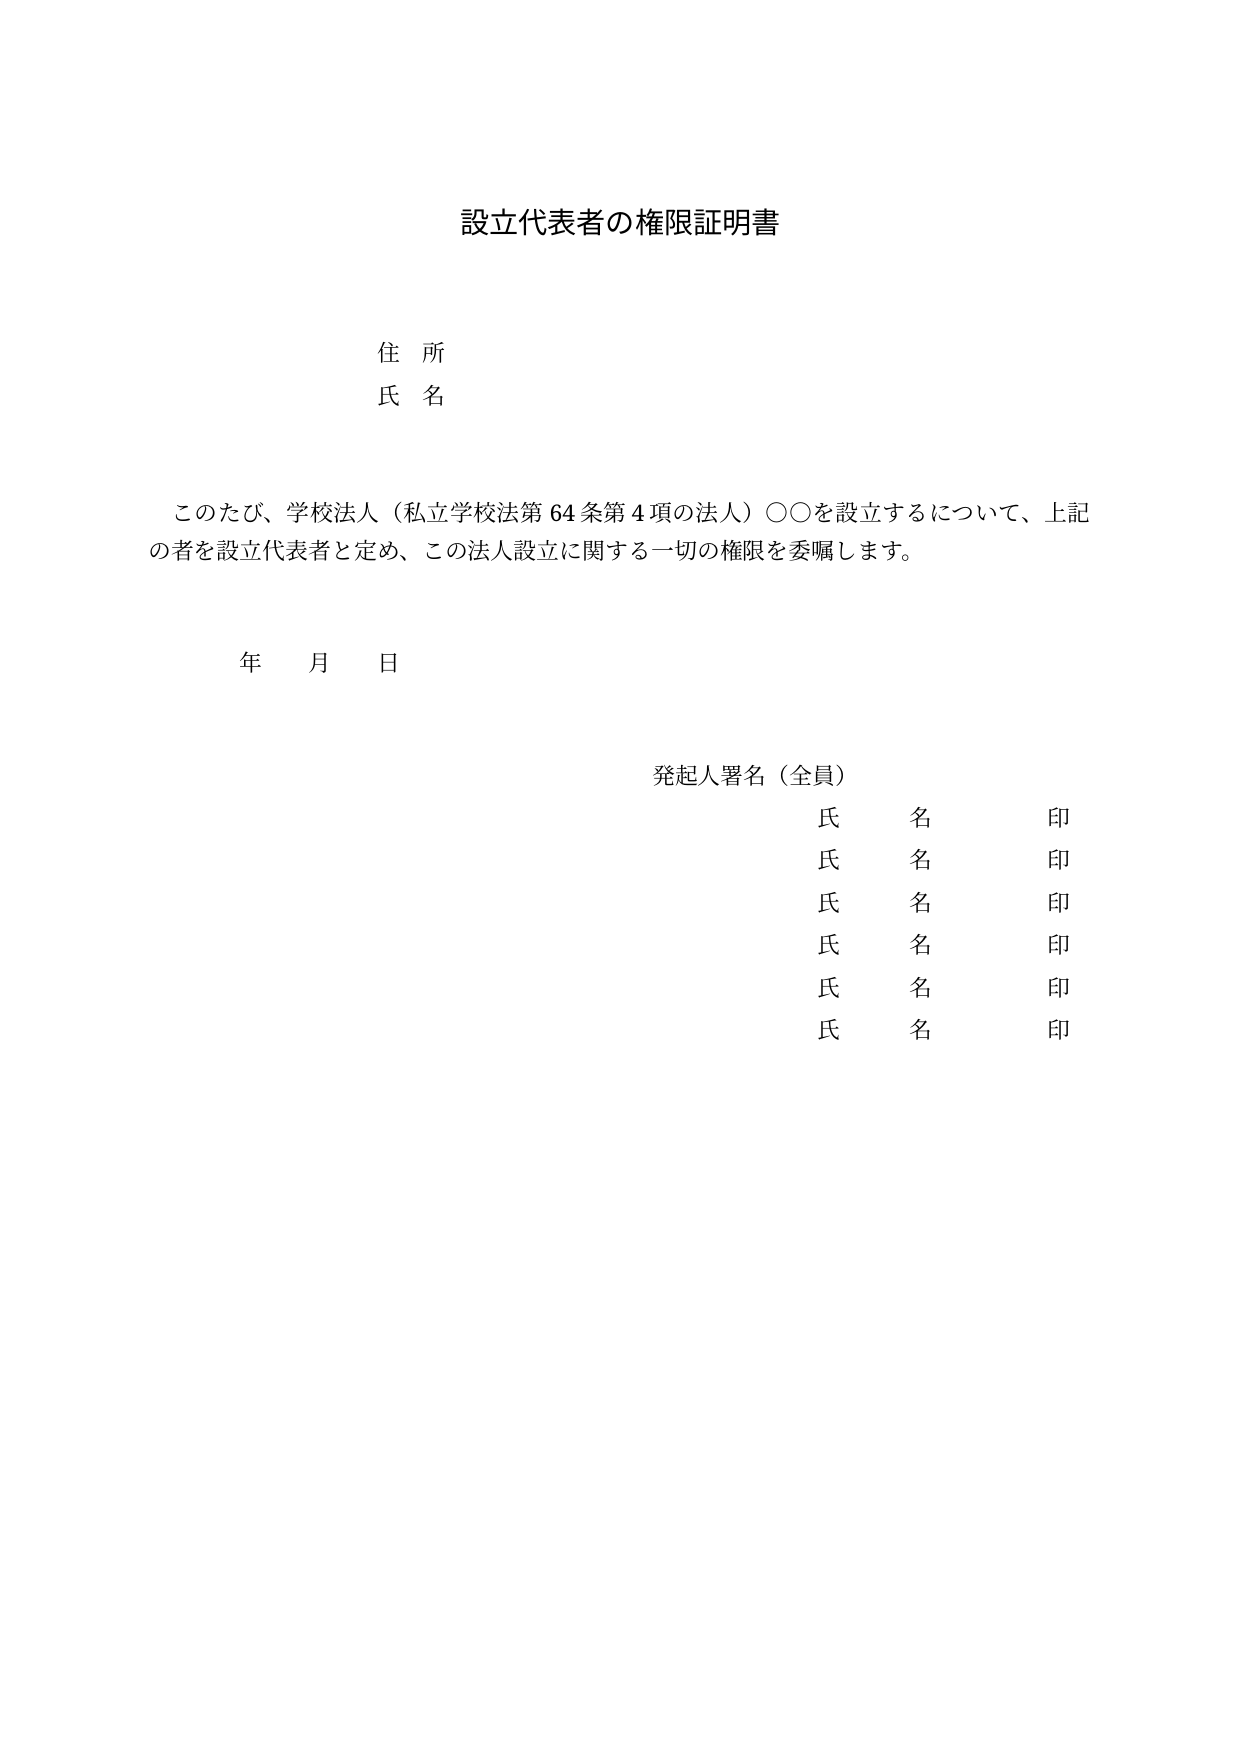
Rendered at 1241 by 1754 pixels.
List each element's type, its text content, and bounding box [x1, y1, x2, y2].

text 住 所 [148, 333, 1092, 371]
text 氏 名 印 [148, 967, 1069, 1005]
text 氏 名 [148, 376, 1092, 413]
text 設立代表者の権限証明書 [148, 183, 1092, 258]
text 氏 名 印 [148, 798, 1069, 835]
text このたび、学校法人（私立学校法第64条第4項の法人）○○を設立するについて、上記の者を設立代表者と定め、この法人設立に関する一切の権限を委嘱します。 [148, 493, 1092, 568]
text 氏 名 印 [148, 883, 1069, 920]
text 氏 名 印 [148, 925, 1069, 963]
text 年 月 日 [148, 643, 1092, 681]
text 氏 名 印 [148, 1010, 1069, 1047]
text 発起人署名（全員） [148, 756, 932, 793]
text 氏 名 印 [148, 840, 1069, 878]
